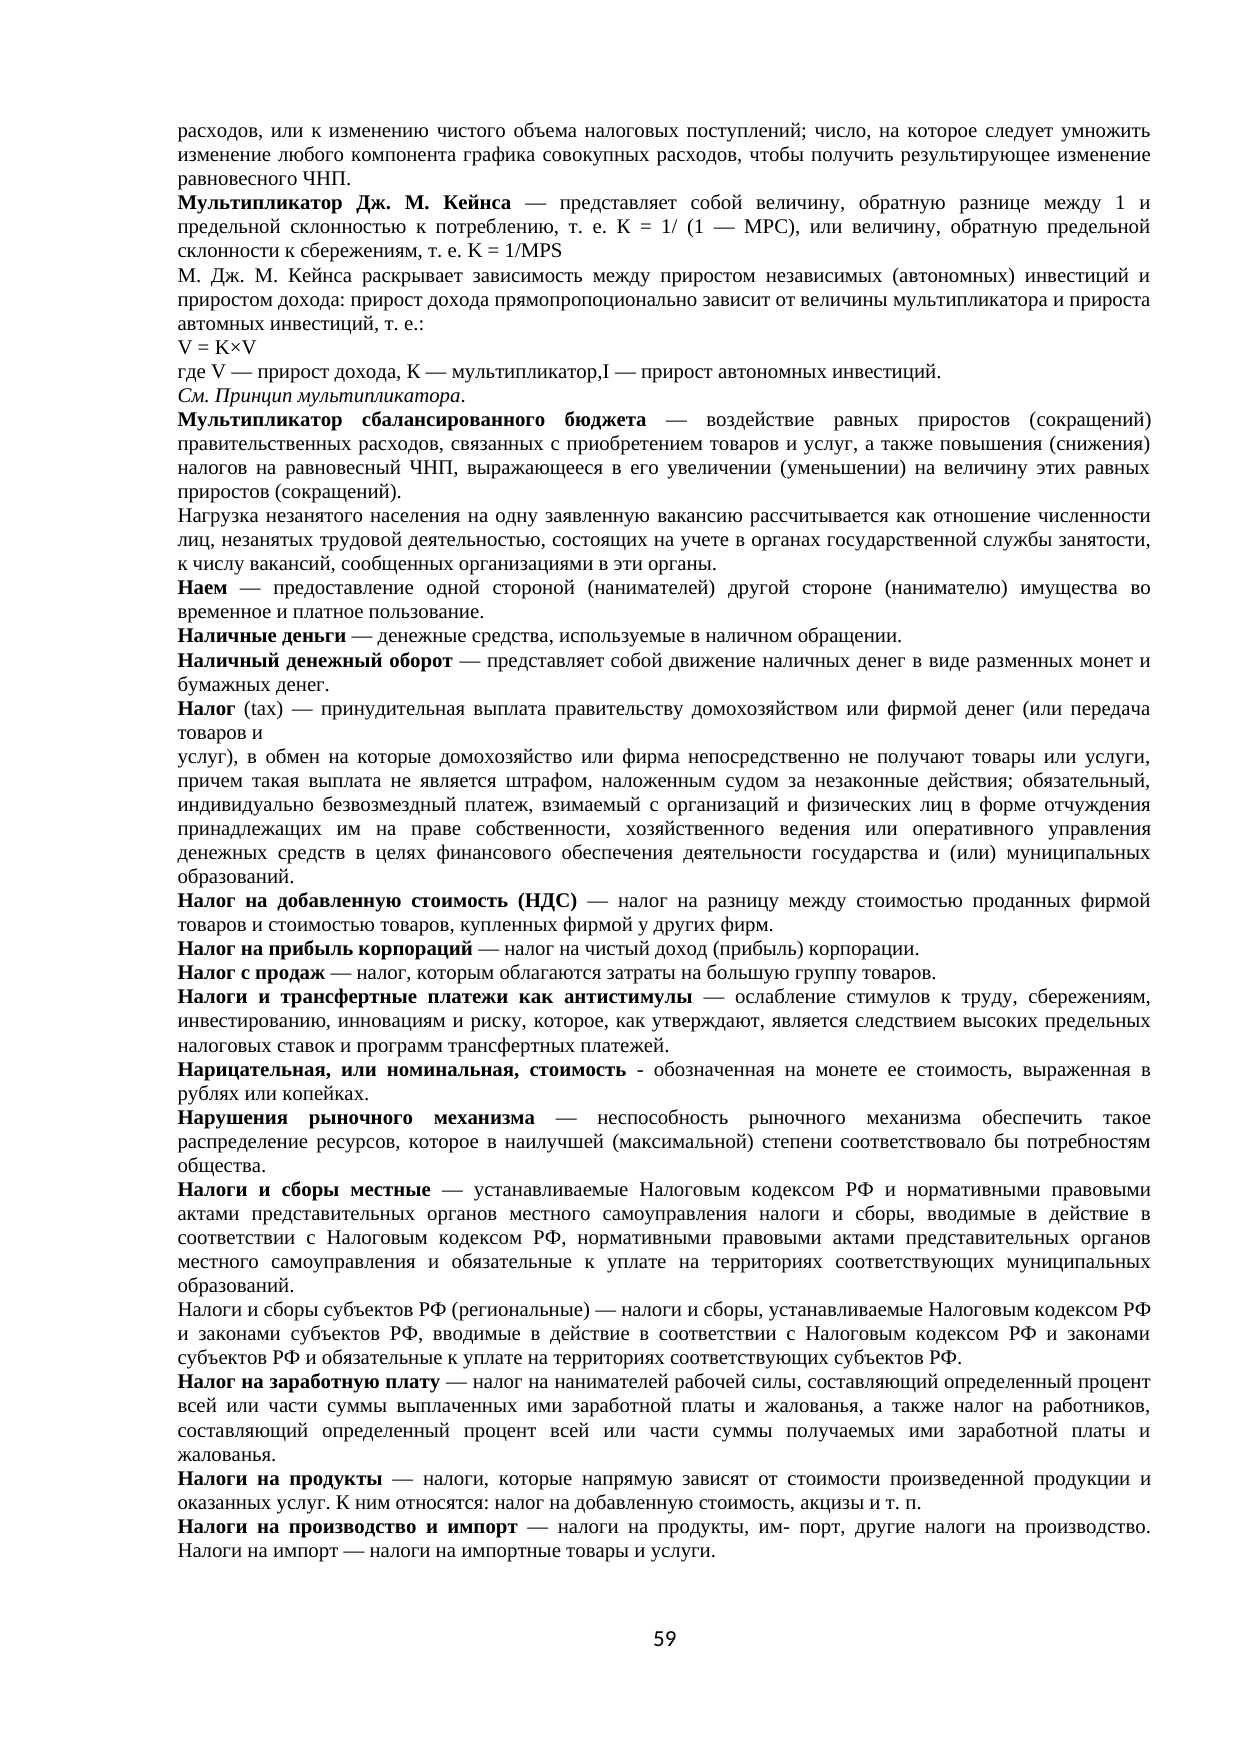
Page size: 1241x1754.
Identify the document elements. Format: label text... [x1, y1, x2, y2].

text Мультипликатор сбалансированного бюджета — воздействие равных приростов (сокращений) правительственных расходов, связанных с приобретением товаров и услуг, а также повышения (снижения) налогов на равновесный ЧНП, выражающееся в его увеличении (уменьшении) на величину этих равных приростов (сокращений). [177, 407, 1152, 503]
text V = K×V [177, 335, 1152, 359]
text Налог на прибыль корпораций — налог на чистый доход (прибыль) корпорации. [177, 936, 1152, 960]
text Налог с продаж — налог, которым облагаются затраты на большую группу товаров. [177, 960, 1152, 984]
text Налог на добавленную стоимость (НДС) — налог на разницу между стоимостью проданных фирмой товаров и стоимостью товаров, купленных фирмой у других фирм. [177, 888, 1152, 936]
text Нарицательная, или номинальная, стоимость - обозначенная на монете ее стоимость, выраженная в рублях или копейках. [177, 1057, 1152, 1105]
text Налоги и сборы местные — устанавливаемые Налоговым кодексом РФ и нормативными правовыми актами представительных органов местного самоуправления налоги и сборы, вводимые в действие в соответствии с Налоговым кодексом РФ, нормативными правовыми актами представительных органов местного самоуправления и обязательные к уплате на территориях соответствующих муниципальных образований. [177, 1177, 1152, 1297]
text Мультипликатор Дж. М. Кейнса — представляет собой величину, обратную разнице между 1 и предельной склонностью к потреблению, т. е. К = 1/ (1 — МРС), или величину, обратную предельной склонности к сбережениям, т. е. K = 1/MPS [177, 190, 1152, 262]
text Налог на заработную плату — налог на нанимателей рабочей силы, составляющий определенный процент всей или части суммы выплаченных ими заработной платы и жалованья, а также налог на работников, составляющий определенный процент всей или части суммы получаемых ими заработной платы и жалованья. [177, 1369, 1152, 1466]
text Налоги и сборы субъектов РФ (региональные) — налоги и сборы, устанавливаемые Налоговым кодексом РФ и законами субъектов РФ, вводимые в действие в соответствии с Налоговым кодексом РФ и законами субъектов РФ и обязательные к уплате на территориях соответствующих субъектов РФ. [177, 1297, 1152, 1369]
text Налоги на продукты — налоги, которые напрямую зависят от стоимости произведенной продукции и оказанных услуг. К ним относятся: налог на добавленную стоимость, акцизы и т. п. [177, 1466, 1152, 1514]
text услуг), в обмен на которые домохозяйство или фирма непосредственно не получают товары или услуги, причем такая выплата не является штрафом, наложенным судом за незаконные действия; обязательный, индивидуально безвозмездный платеж, взимаемый с организаций и физических лиц в форме отчуждения принадлежащих им на праве собственности, хозяйственного ведения или оперативного управления денежных средств в целях финансового обеспечения деятельности государства и (или) муниципальных образований. [177, 744, 1152, 888]
text Нарушения рыночного механизма — неспособность рыночного механизма обеспечить такое распределение ресурсов, которое в наилучшей (максимальной) степени соответствовало бы потребностям общества. [177, 1105, 1152, 1177]
text Наличные деньги — денежные средства, используемые в наличном обращении. [177, 623, 1152, 647]
text См. Принцип мультипликатора. [177, 383, 1152, 407]
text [177, 118, 1152, 190]
text М. Дж. М. Кейнса раскрывает зависимость между приростом независимых (автономных) инвестиций и приростом дохода: прирост дохода прямопропоционально зависит от величины мультипликатора и прироста автомных инвестиций, т. е.: [177, 262, 1152, 335]
text Наличный денежный оборот — представляет собой движение наличных денег в виде разменных монет и бумажных денег. [177, 647, 1152, 696]
text Наем — предоставление одной стороной (нанимателей) другой стороне (нанимателю) имущества во временное и платное пользование. [177, 575, 1152, 623]
text Налог (tах) — принудительная выплата правительству домохозяйством или фирмой денег (или передача товаров и [177, 696, 1152, 744]
text Нагрузка незанятого населения на одну заявленную вакансию рассчитывается как отношение численности лиц, незанятых трудовой деятельностью, состоящих на учете в органах государственной службы занятости, к числу вакансий, сообщенных организациями в эти органы. [177, 503, 1152, 575]
text где V — прирост дохода, К — мультипликатор,I — прирост автономных инвестиций. [177, 359, 1152, 383]
text Налоги и трансфертные платежи как антистимулы — ослабление стимулов к труду, сбережениям, инвестированию, инновациям и риску, которое, как утверждают, является следствием высоких предельных налоговых ставок и программ трансфертных платежей. [177, 984, 1152, 1057]
text Налоги на производство и импорт — налоги на продукты, им- порт, другие налоги на производство. Налоги на импорт — налоги на импортные товары и услуги. [177, 1514, 1152, 1562]
